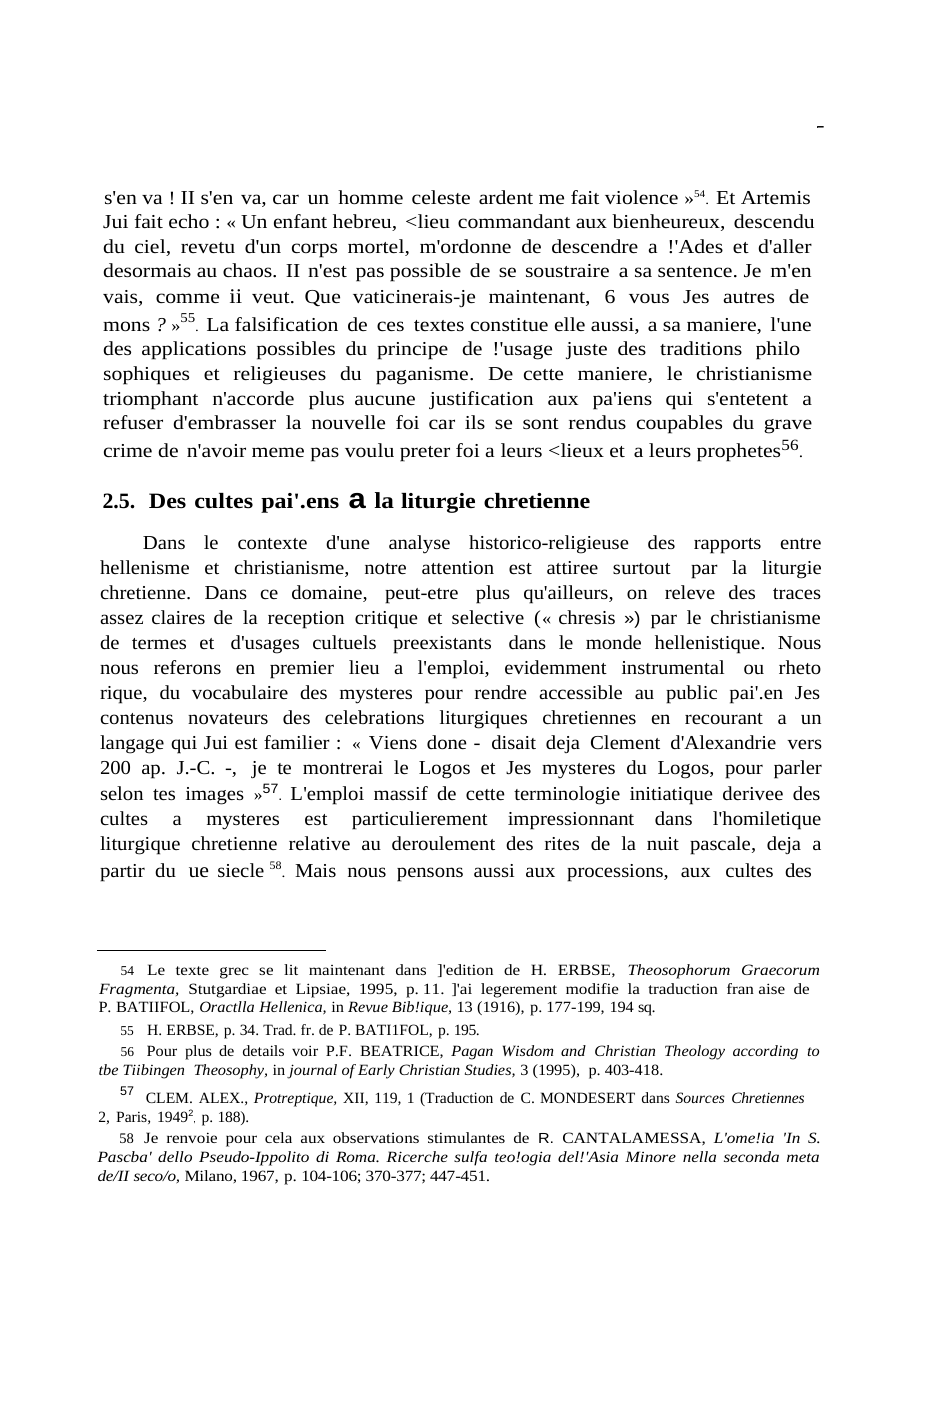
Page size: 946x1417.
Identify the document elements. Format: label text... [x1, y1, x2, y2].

list Je renvoie pour cela aux observations stimulantes de R. CANTALAMESSA, L'ome!ia 'In S. Pascba' dello Pseudo-Ippolito di Roma. Ricerche sulfa teo!ogia del!'Asia Minore nella seconda meta de/II seco/o, Milano, 1967, p. 104-106; 370-377; 447-451. [97, 1129, 821, 1184]
text P. BATIIFOL, Oractlla Hellenica, in Revue Bib!ique, 13 (1916), p. 177-199, 194 sq. [98, 998, 871, 1016]
list H. ERBSE, p. 34. Trad. fr. de P. BATI1FOL, p. 195. [120, 1021, 871, 1038]
text 57 CLEM. ALEX., Protreptique, XII, 119, 1 (Traduction de C. MONDESERT dans Sources Chretiennes [120, 1083, 871, 1107]
subtitle Des cultes pai'.ens a la liturgie chretienne [102, 482, 871, 515]
text s'en va ! II s'en va, car un homme celeste ardent me fait violence »54. Et Artemis Jui fait echo : « Un enfant hebreu, <lieu commandant aux bienheureux, descendu du ciel, revetu d'un corps mortel, m'ordonne de descendre a !'Ades et d'aller desormais au chaos. II n'est pas possible de se soustraire a sa sentence. Je m'en vais, comme ii veut. Que vaticinerais-je maintenant, 6 vous Jes autres de­ mons ? »55. La falsification de ces textes constitue elle aussi, a sa maniere, l'une des applications possibles du principe de !'usage juste des traditions philo­ sophiques et religieuses du paganisme. De cette maniere, le christianisme triomphant n'accorde plus aucune justification aux pa'iens qui s'entetent a refuser d'embrasser la nouvelle foi car ils se sont rendus coupables du grave crime de n'avoir meme pas voulu preter foi a leurs <lieux et a leurs prophetes56. [103, 186, 825, 462]
list Pour plus de details voir P.F. BEATRICE, Pagan Wisdom and Christian Theology according to tbe Tiibingen Theosophy, in journal of Early Christian Studies, 3 (1995), p. 403-418. [98, 1042, 820, 1079]
text 2, Paris, 19492, p. 188). [98, 1108, 871, 1126]
list Le texte grec se lit maintenant dans ]'edition de H. ERBSE, Theosophorum Graecorum Fragmenta, Stutgardiae et Lipsiae, 1995, p. 11. ]'ai legerement modifie la traduction fran aise de [99, 961, 820, 998]
text Dans le contexte d'une analyse historico-religieuse des rapports entre hellenisme et christianisme, notre attention est attiree surtout par la liturgie chretienne. Dans ce domaine, peut-etre plus qu'ailleurs, on releve des traces assez claires de la reception critique et selective (« chresis ») par le christianisme de termes et d'usages cultuels preexistants dans le monde hellenistique. Nous nous referons en premier lieu a l'emploi, evidemment instrumental ou rheto­ rique, du vocabulaire des mysteres pour rendre accessible au public pai'.en Jes contenus novateurs des celebrations liturgiques chretiennes en recourant a un langage qui Jui est familier : « Viens done - disait deja Clement d'Alexandrie vers 200 ap. J.-C. -, je te montrerai le Logos et Jes mysteres du Logos, pour parler selon tes images »57. L'emploi massif de cette terminologie initiatique derivee des cultes a mysteres est particulierement impressionnant dans l'homiletique liturgique chretienne relative au deroulement des rites de la nuit pascale, deja a partir du ue siecle 58. Mais nous pensons aussi aux processions, aux cultes des [100, 531, 822, 882]
